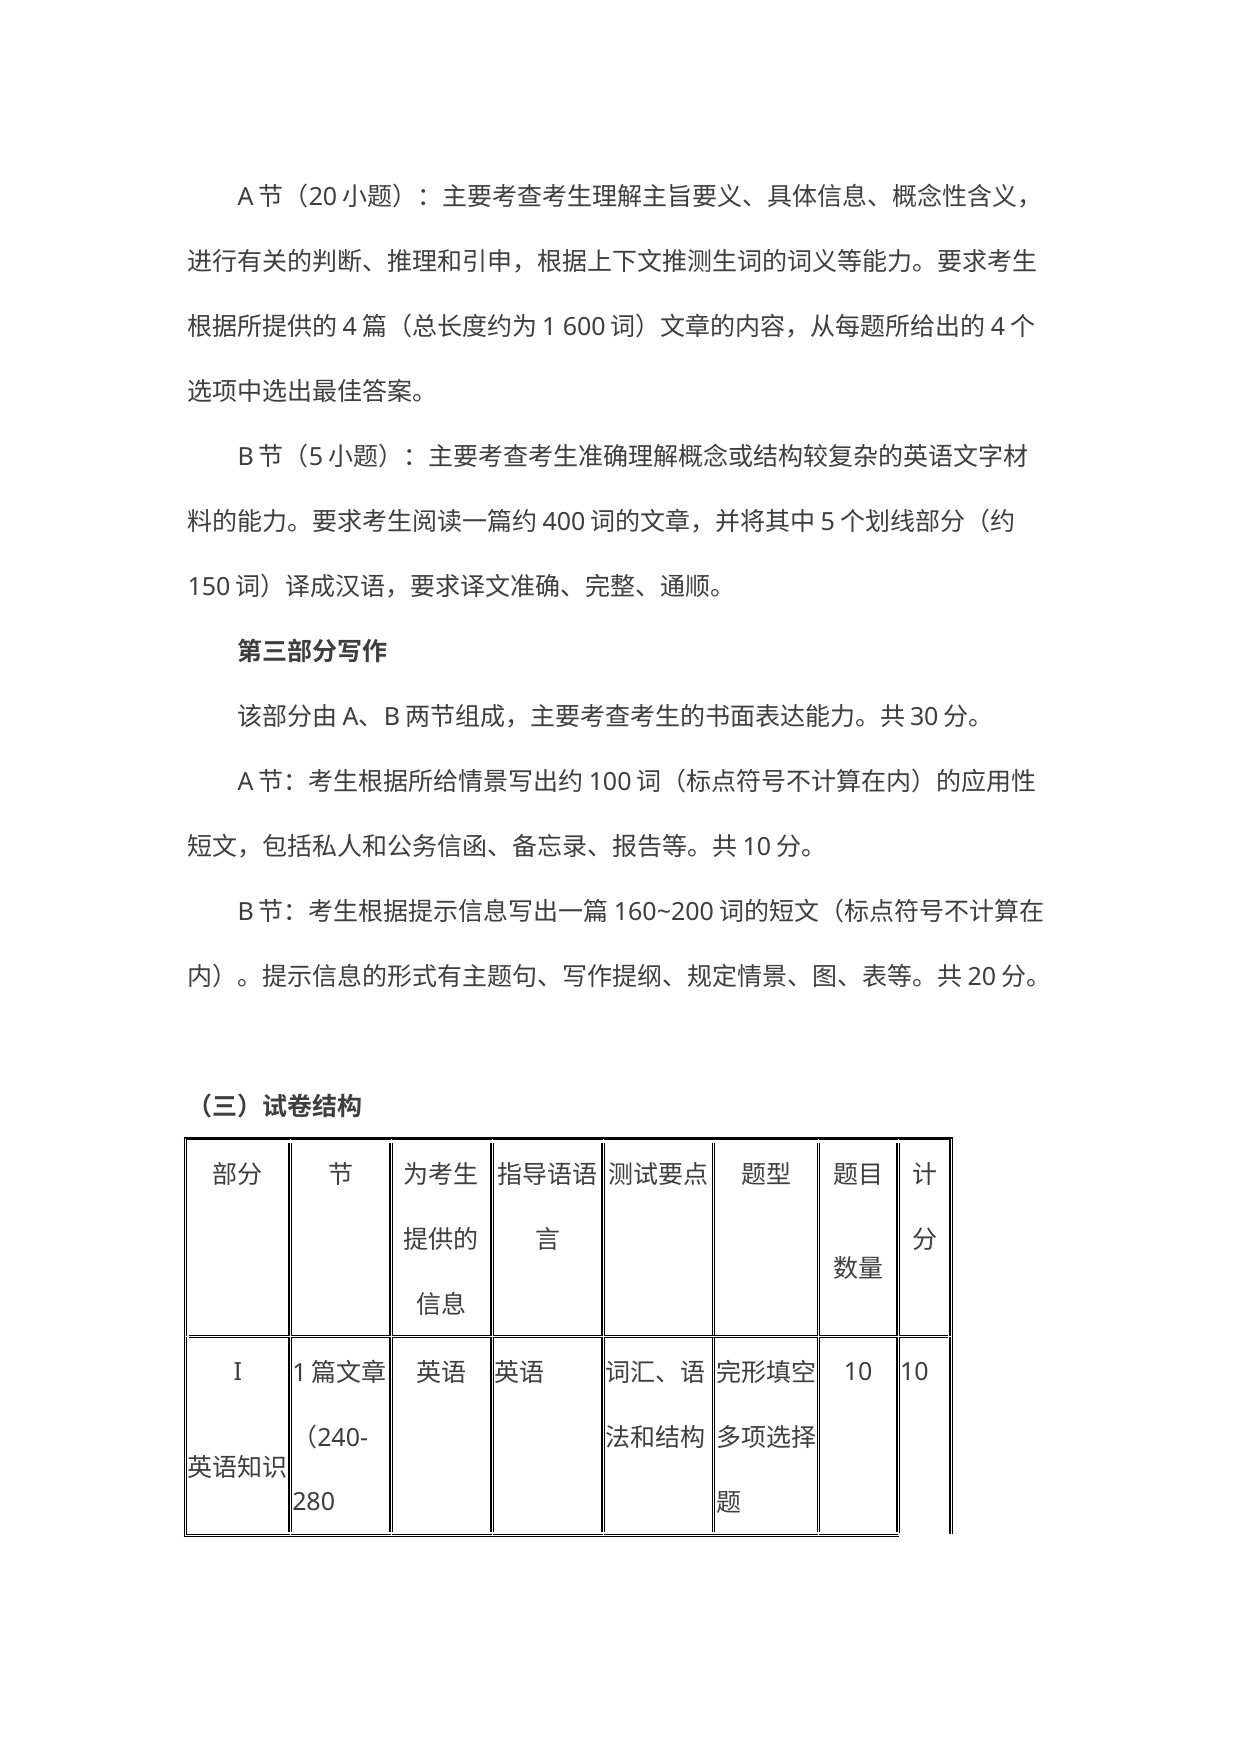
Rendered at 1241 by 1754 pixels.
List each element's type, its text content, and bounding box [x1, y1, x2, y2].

table_cell 英语 [391, 1338, 492, 1533]
table_cell 词汇、语法和结构 [603, 1338, 713, 1533]
table_header 测试要点 [603, 1140, 713, 1335]
text A节：考生根据所给情景写出约100词（标点符号不计算在内）的应用性短文，包括私人和公务信函、备忘录、报告等。共10分。 [187, 747, 1053, 877]
table_header 题型 [714, 1140, 818, 1335]
text A节（20小题）：主要考查考生理解主旨要义、具体信息、概念性含义，进行有关的判断、推理和引申，根据上下文推测生词的词义等能力。要求考生根据所提供的4篇（总长度约为1 600词）文章的内容，从每题所给出的4个选项中选出最佳答案。 [187, 162, 1053, 422]
table_header 计分 [898, 1140, 949, 1335]
text B节（5小题）：主要考查考生准确理解概念或结构较复杂的英语文字材料的能力。要求考生阅读一篇约400词的文章，并将其中5个划线部分（约150词）译成汉语，要求译文准确、完整、通顺。 [187, 422, 1053, 617]
text 该部分由A、B两节组成，主要考查考生的书面表达能力。共30分。 [187, 682, 1053, 747]
text （三）试卷结构 [187, 1072, 1053, 1137]
table_header 部分 [187, 1140, 290, 1335]
table_cell 10 [900, 1335, 950, 1533]
table_header 为考生提供的信息 [391, 1140, 492, 1335]
table_header 节 [290, 1140, 391, 1335]
table_cell 1篇文章（240-280词） [290, 1338, 391, 1533]
table_header 指导语语言 [492, 1140, 603, 1335]
table_cell I 英语知识 运用 （10分） [187, 1335, 290, 1533]
text 第三部分写作 [187, 617, 1053, 682]
table_cell 完形填空 多项选择题 （四选一） [714, 1338, 818, 1533]
table_cell 10 [818, 1338, 898, 1533]
table_cell 英语 [492, 1338, 603, 1533]
text B节：考生根据提示信息写出一篇160~200词的短文（标点符号不计算在内）。提示信息的形式有主题句、写作提纲、规定情景、图、表等。共20分。 [187, 877, 1053, 1007]
table_header 题目 数量 [818, 1140, 898, 1335]
